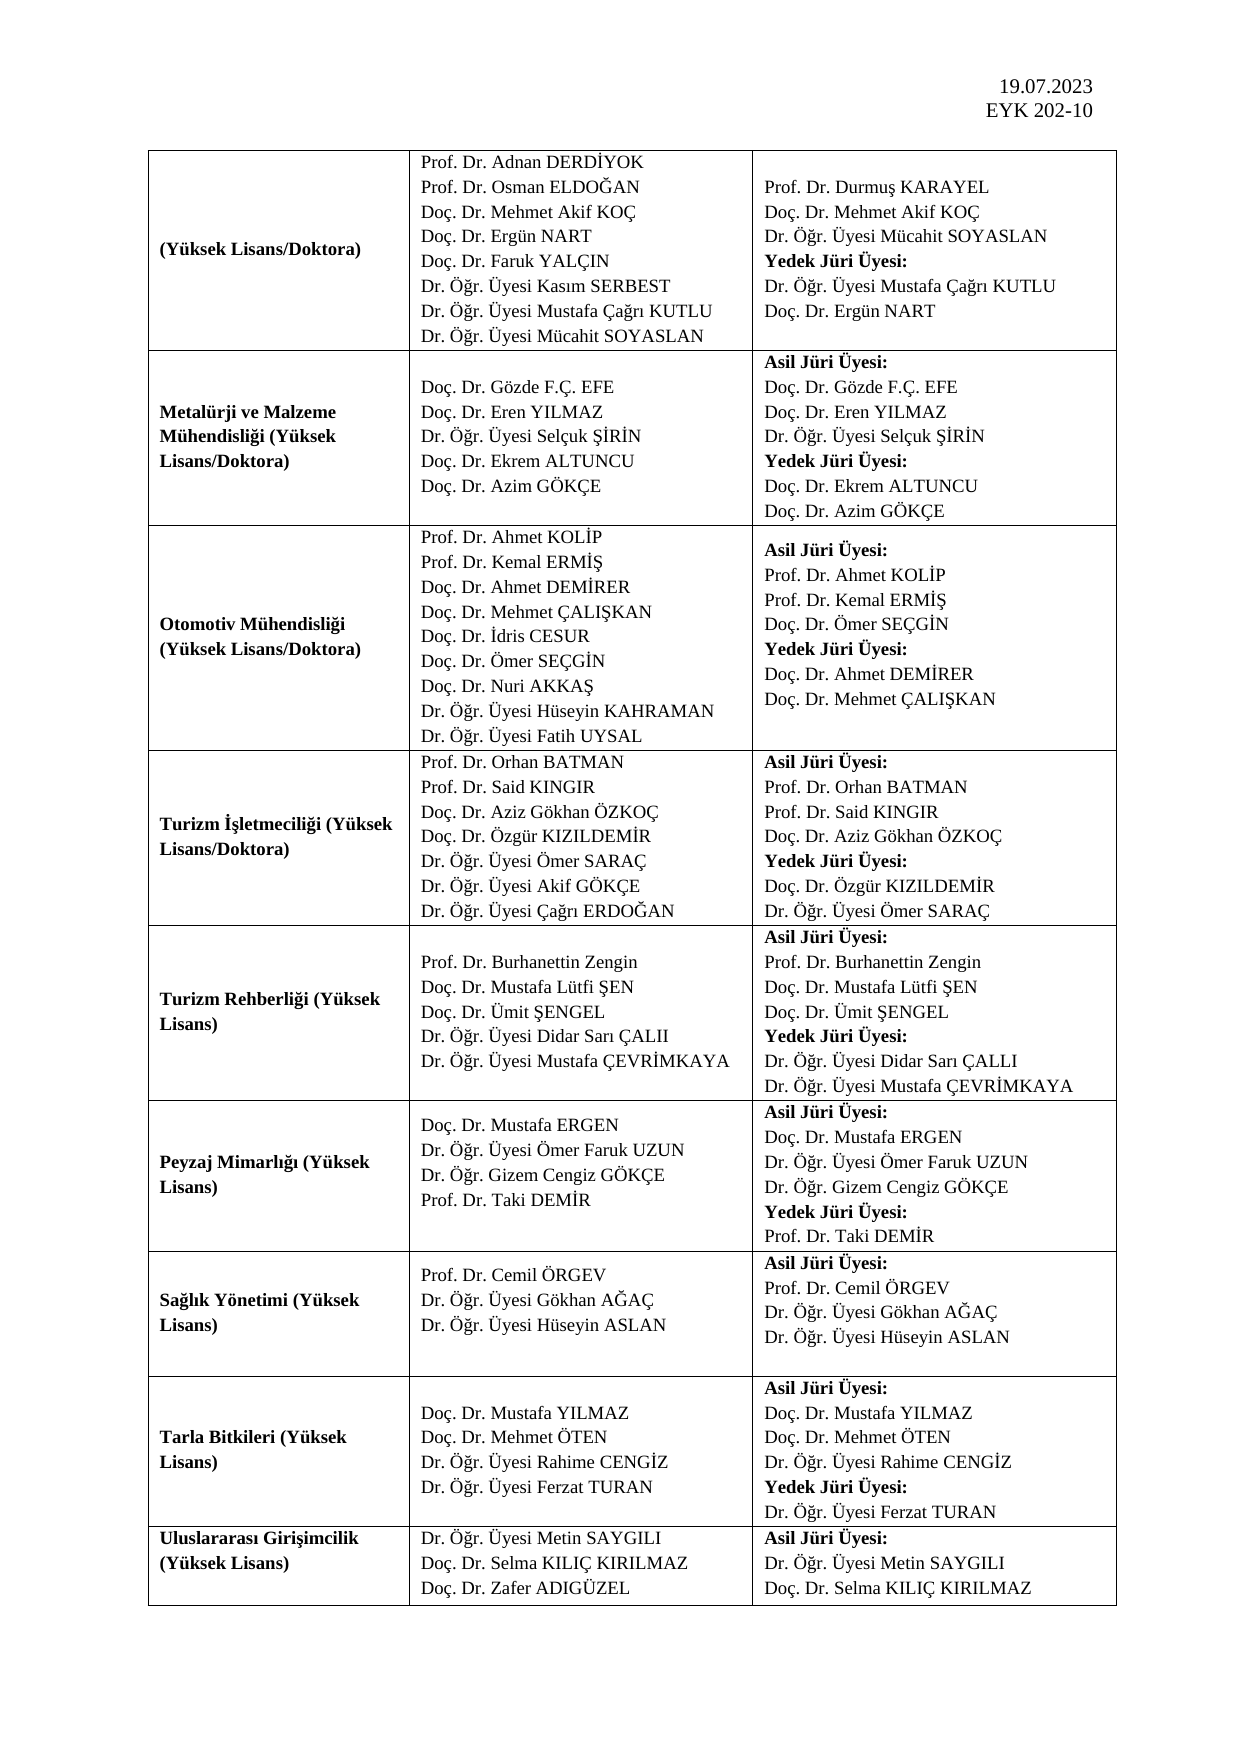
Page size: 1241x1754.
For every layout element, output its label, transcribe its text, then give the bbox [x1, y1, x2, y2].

table_cell Asil Jüri Üyesi: Prof. Dr. Cemil ÖRGEV Dr. Öğr. Üyesi Gökhan AĞAÇ Dr. Öğr. Üyesi Hüseyin ASLAN [753, 1252, 1116, 1376]
table_cell Asil Jüri Üyesi: Doç. Dr. Gözde F.Ç. EFE Doç. Dr. Eren YILMAZ Dr. Öğr. Üyesi Selçuk ŞİRİN Yedek Jüri Üyesi: Doç. Dr. Ekrem ALTUNCU Doç. Dr. Azim GÖKÇE [753, 351, 1116, 525]
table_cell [753, 1527, 1116, 1605]
table_cell Asil Jüri Üyesi: Doç. Dr. Mustafa YILMAZ Doç. Dr. Mehmet ÖTEN Dr. Öğr. Üyesi Rahime CENGİZ Yedek Jüri Üyesi: Dr. Öğr. Üyesi Ferzat TURAN [753, 1377, 1116, 1526]
table_cell Asil Jüri Üyesi: Prof. Dr. Burhanettin Zengin Doç. Dr. Mustafa Lütfi ŞEN Doç. Dr. Ümit ŞENGEL Yedek Jüri Üyesi: Dr. Öğr. Üyesi Didar Sarı ÇALLI Dr. Öğr. Üyesi Mustafa ÇEVRİMKAYA [753, 926, 1116, 1100]
table_cell Sağlık Yönetimi (Yüksek Lisans) [149, 1252, 409, 1376]
table_cell Metalürji ve Malzeme Mühendisliği (Yüksek Lisans/Doktora) [149, 351, 409, 525]
table_cell Asil Jüri Üyesi: Prof. Dr. Orhan BATMAN Prof. Dr. Said KINGIR Doç. Dr. Aziz Gökhan ÖZKOÇ Yedek Jüri Üyesi: Doç. Dr. Özgür KIZILDEMİR Dr. Öğr. Üyesi Ömer SARAÇ [753, 751, 1116, 925]
table_cell Prof. Dr. Ahmet KOLİP Prof. Dr. Kemal ERMİŞ Doç. Dr. Ahmet DEMİRER Doç. Dr. Mehmet ÇALIŞKAN Doç. Dr. İdris CESUR Doç. Dr. Ömer SEÇGİN Doç. Dr. Nuri AKKAŞ Dr. Öğr. Üyesi Hüseyin KAHRAMAN Dr. Öğr. Üyesi Fatih UYSAL [410, 526, 752, 750]
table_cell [753, 151, 1116, 350]
table_cell Doç. Dr. Mustafa ERGEN Dr. Öğr. Üyesi Ömer Faruk UZUN Dr. Öğr. Gizem Cengiz GÖKÇE Prof. Dr. Taki DEMİR [410, 1101, 752, 1251]
table_cell Peyzaj Mimarlığı (Yüksek Lisans) [149, 1101, 409, 1251]
table_cell Prof. Dr. Burhanettin Zengin Doç. Dr. Mustafa Lütfi ŞEN Doç. Dr. Ümit ŞENGEL Dr. Öğr. Üyesi Didar Sarı ÇALII Dr. Öğr. Üyesi Mustafa ÇEVRİMKAYA [410, 926, 752, 1100]
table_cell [149, 151, 409, 350]
table_cell Turizm Rehberliği (Yüksek Lisans) [149, 926, 409, 1100]
table_cell Prof. Dr. Cemil ÖRGEV Dr. Öğr. Üyesi Gökhan AĞAÇ Dr. Öğr. Üyesi Hüseyin ASLAN [410, 1252, 752, 1376]
table_cell Turizm İşletmeciliği (Yüksek Lisans/Doktora) [149, 751, 409, 925]
table_cell Tarla Bitkileri (Yüksek Lisans) [149, 1377, 409, 1526]
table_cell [410, 1527, 752, 1605]
table_cell Doç. Dr. Mustafa YILMAZ Doç. Dr. Mehmet ÖTEN Dr. Öğr. Üyesi Rahime CENGİZ Dr. Öğr. Üyesi Ferzat TURAN [410, 1377, 752, 1526]
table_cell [410, 151, 752, 350]
table_cell Prof. Dr. Orhan BATMAN Prof. Dr. Said KINGIR Doç. Dr. Aziz Gökhan ÖZKOÇ Doç. Dr. Özgür KIZILDEMİR Dr. Öğr. Üyesi Ömer SARAÇ Dr. Öğr. Üyesi Akif GÖKÇE Dr. Öğr. Üyesi Çağrı ERDOĞAN [410, 751, 752, 925]
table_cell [149, 1527, 409, 1605]
table_cell Asil Jüri Üyesi: Prof. Dr. Ahmet KOLİP Prof. Dr. Kemal ERMİŞ Doç. Dr. Ömer SEÇGİN Yedek Jüri Üyesi: Doç. Dr. Ahmet DEMİRER Doç. Dr. Mehmet ÇALIŞKAN [753, 526, 1116, 750]
table_cell Otomotiv Mühendisliği (Yüksek Lisans/Doktora) [149, 526, 409, 750]
table_cell Doç. Dr. Gözde F.Ç. EFE Doç. Dr. Eren YILMAZ Dr. Öğr. Üyesi Selçuk ŞİRİN Doç. Dr. Ekrem ALTUNCU Doç. Dr. Azim GÖKÇE [410, 351, 752, 525]
table_cell Asil Jüri Üyesi: Doç. Dr. Mustafa ERGEN Dr. Öğr. Üyesi Ömer Faruk UZUN Dr. Öğr. Gizem Cengiz GÖKÇE Yedek Jüri Üyesi: Prof. Dr. Taki DEMİR [753, 1101, 1116, 1251]
